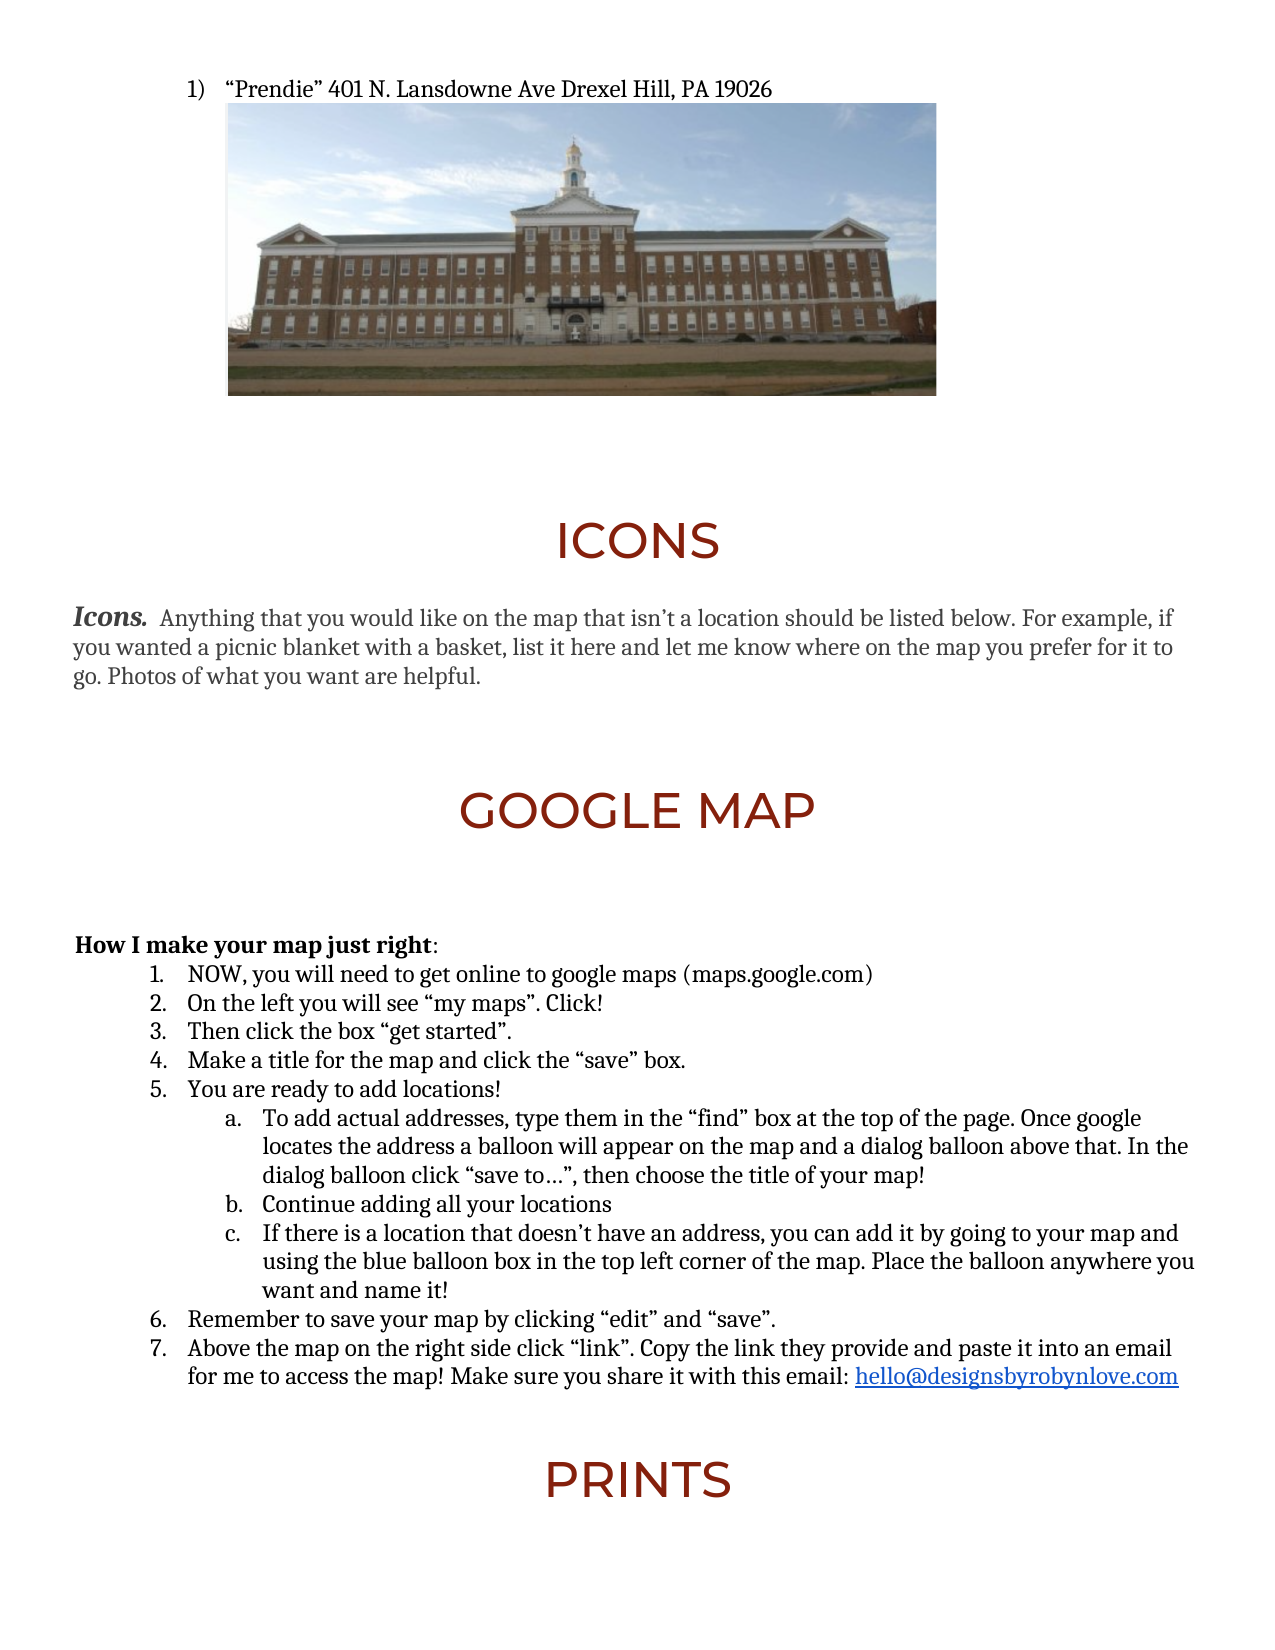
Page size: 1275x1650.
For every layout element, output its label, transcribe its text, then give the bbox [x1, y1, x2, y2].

list Continue adding all your locations [225, 1190, 1200, 1218]
text GOOGLE MAP [75, 780, 1200, 841]
picture [225, 103, 937, 396]
text Icons. Anything that you would like on the map that isn’t a location should be listed below. For example, if you wanted a picnic blanket with a basket, list it here and let me know where on the map you prefer for it to go. Photos of what you want are helpful. [73, 600, 1200, 691]
text PRINTS [75, 1448, 1200, 1509]
list Remember to save your map by clicking “edit” and “save”. [150, 1305, 1200, 1333]
text How I make your map just right: [75, 931, 1200, 960]
list You are ready to add locations! [150, 1075, 1200, 1103]
list NOW, you will need to get online to google maps (maps.google.com) [150, 960, 1200, 988]
text ICONS [75, 510, 1200, 571]
list On the left you will see “my maps”. Click! [150, 988, 1200, 1017]
list To add actual addresses, type them in the “find” box at the top of the page. Once google locates the address a balloon will appear on the map and a dialog balloon above that. In the dialog balloon click “save to…”, then choose the title of your map! [225, 1103, 1200, 1190]
list Make a title for the map and click the “save” box. [150, 1046, 1200, 1075]
list If there is a location that doesn’t have an address, you can add it by going to your map and using the blue balloon box in the top left corner of the map. Place the balloon anywhere you want and name it! [225, 1218, 1200, 1305]
list Above the map on the right side click “link”. Copy the link they provide and paste it into an email for me to access the map! Make sure you share it with this email: hello@designsbyrobynlove.com [150, 1333, 1200, 1391]
list Then click the box “get started”. [150, 1017, 1200, 1046]
